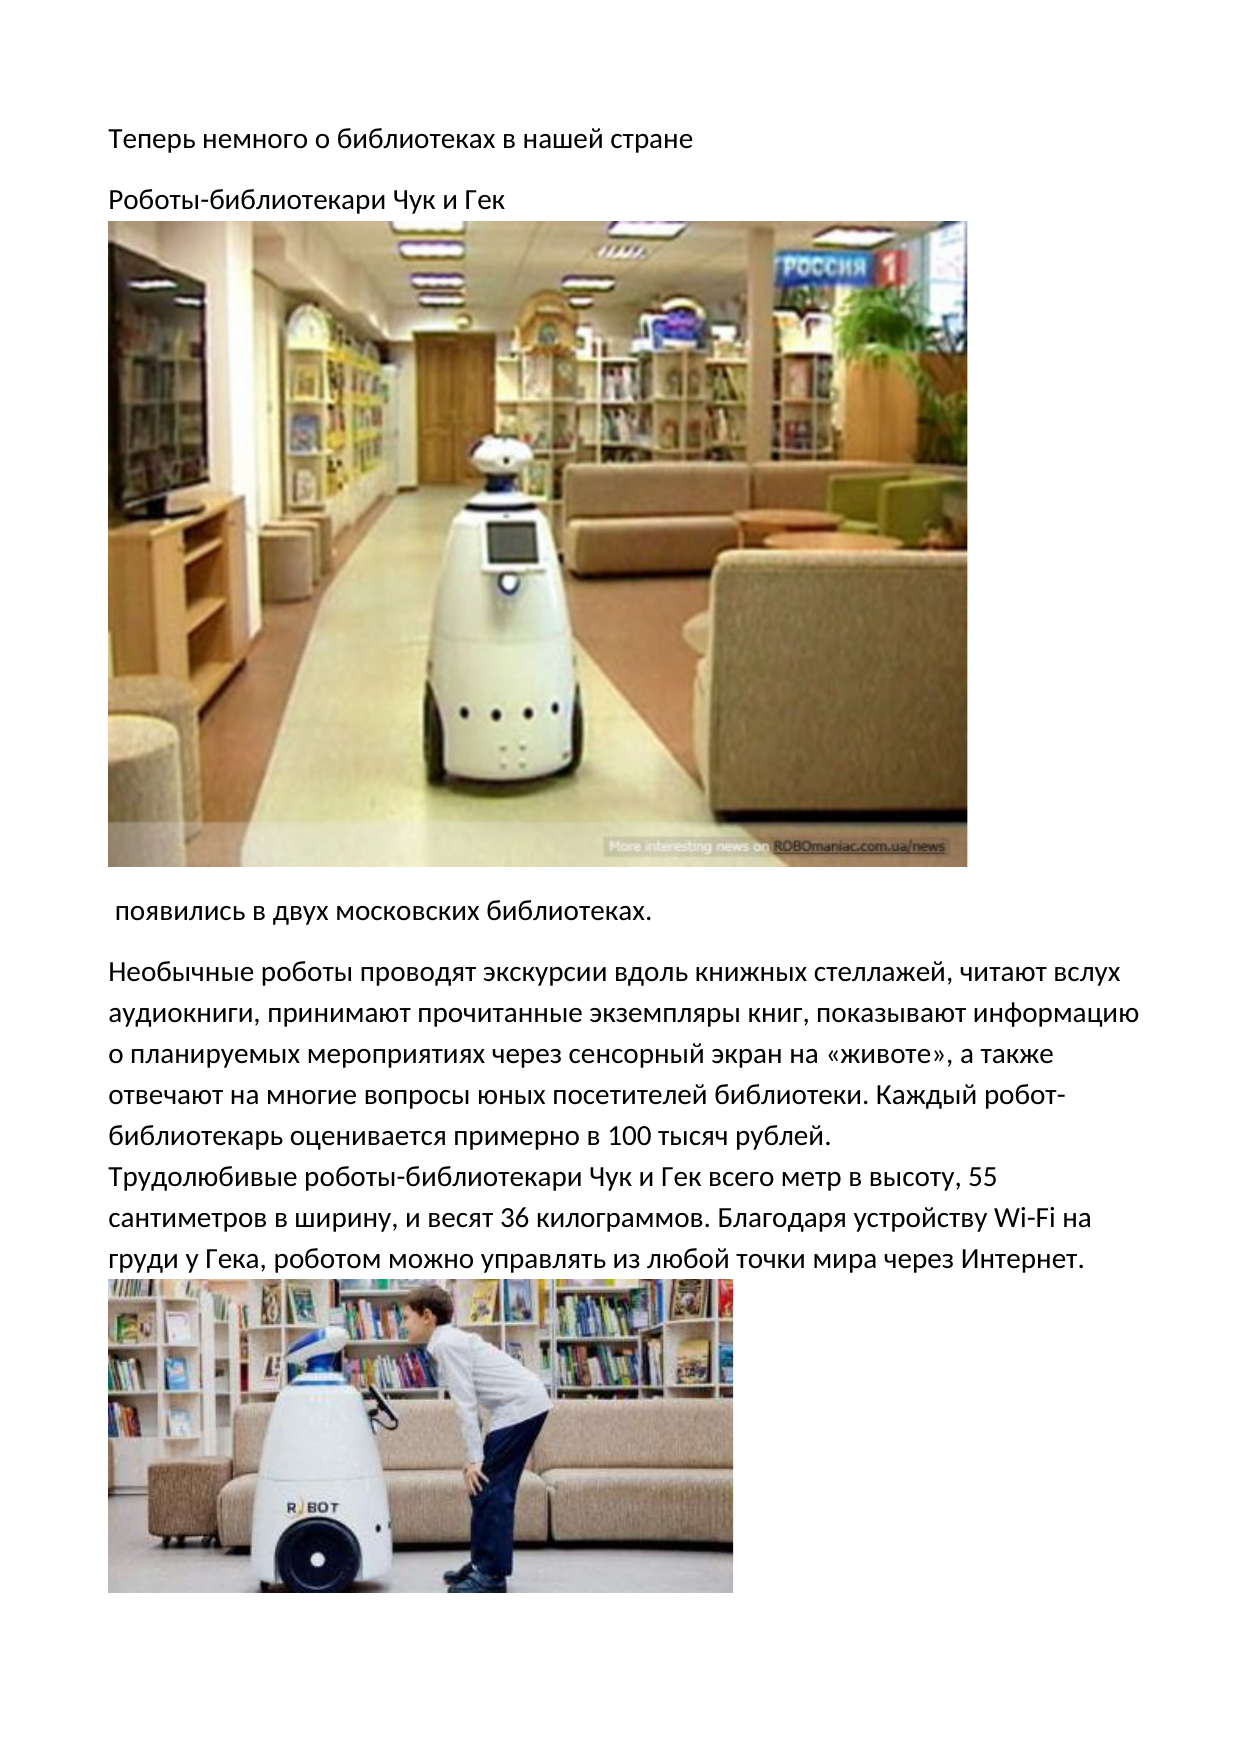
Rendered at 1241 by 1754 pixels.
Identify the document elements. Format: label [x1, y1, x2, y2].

table_header [107, 118, 1155, 1618]
picture [108, 221, 968, 867]
picture [108, 1279, 734, 1593]
